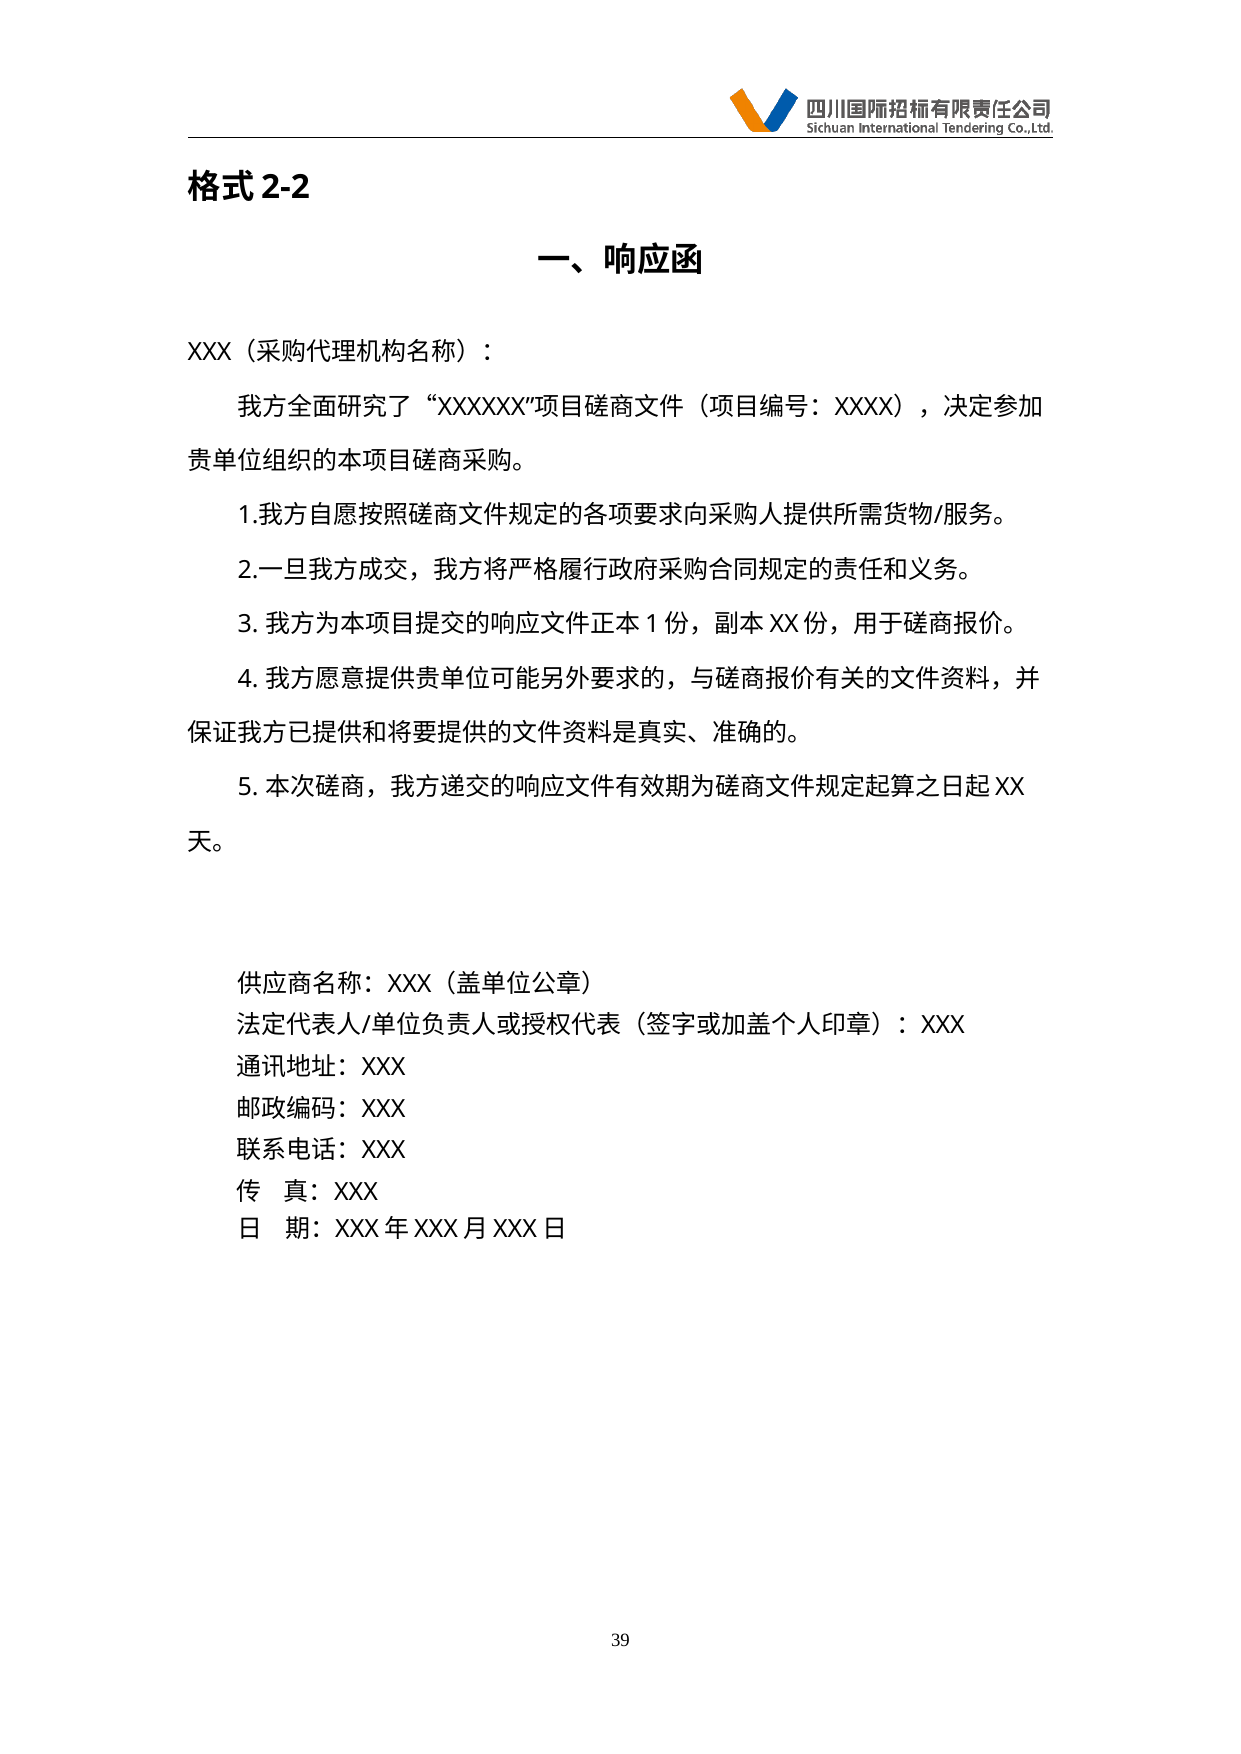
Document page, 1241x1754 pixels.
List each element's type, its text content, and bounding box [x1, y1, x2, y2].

text XXX（采购代理机构名称）： [187, 332, 1053, 368]
text 格式2-2 [187, 160, 1053, 208]
text 通讯地址：XXX [187, 1042, 1053, 1084]
text 一、响应函 [187, 232, 1053, 281]
text 法定代表人/单位负责人或授权代表（签字或加盖个人印章）：XXX [187, 1001, 1053, 1042]
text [187, 1209, 1053, 1245]
text 2.一旦我方成交，我方将严格履行政府采购合同规定的责任和义务。 [187, 549, 1053, 586]
text 邮政编码：XXX [187, 1084, 1053, 1126]
text 供应商名称：XXX（盖单位公章） [187, 959, 1053, 1001]
text 3. 我方为本项目提交的响应文件正本1份，副本XX份，用于磋商报价。 [187, 604, 1053, 640]
text 5. 本次磋商，我方递交的响应文件有效期为磋商文件规定起算之日起XX天。 [187, 767, 1053, 857]
text 4. 我方愿意提供贵单位可能另外要求的，与磋商报价有关的文件资料，并保证我方已提供和将要提供的文件资料是真实、准确的。 [187, 658, 1053, 749]
text 联系电话：XXX [187, 1126, 1053, 1167]
text 1.我方自愿按照磋商文件规定的各项要求向采购人提供所需货物/服务。 [187, 495, 1053, 531]
text 我方全面研究了“XXXXXX”项目磋商文件（项目编号：XXXX），决定参加贵单位组织的本项目磋商采购。 [187, 386, 1053, 477]
picture [729, 88, 1053, 135]
text 传 真：XXX [187, 1167, 1053, 1209]
